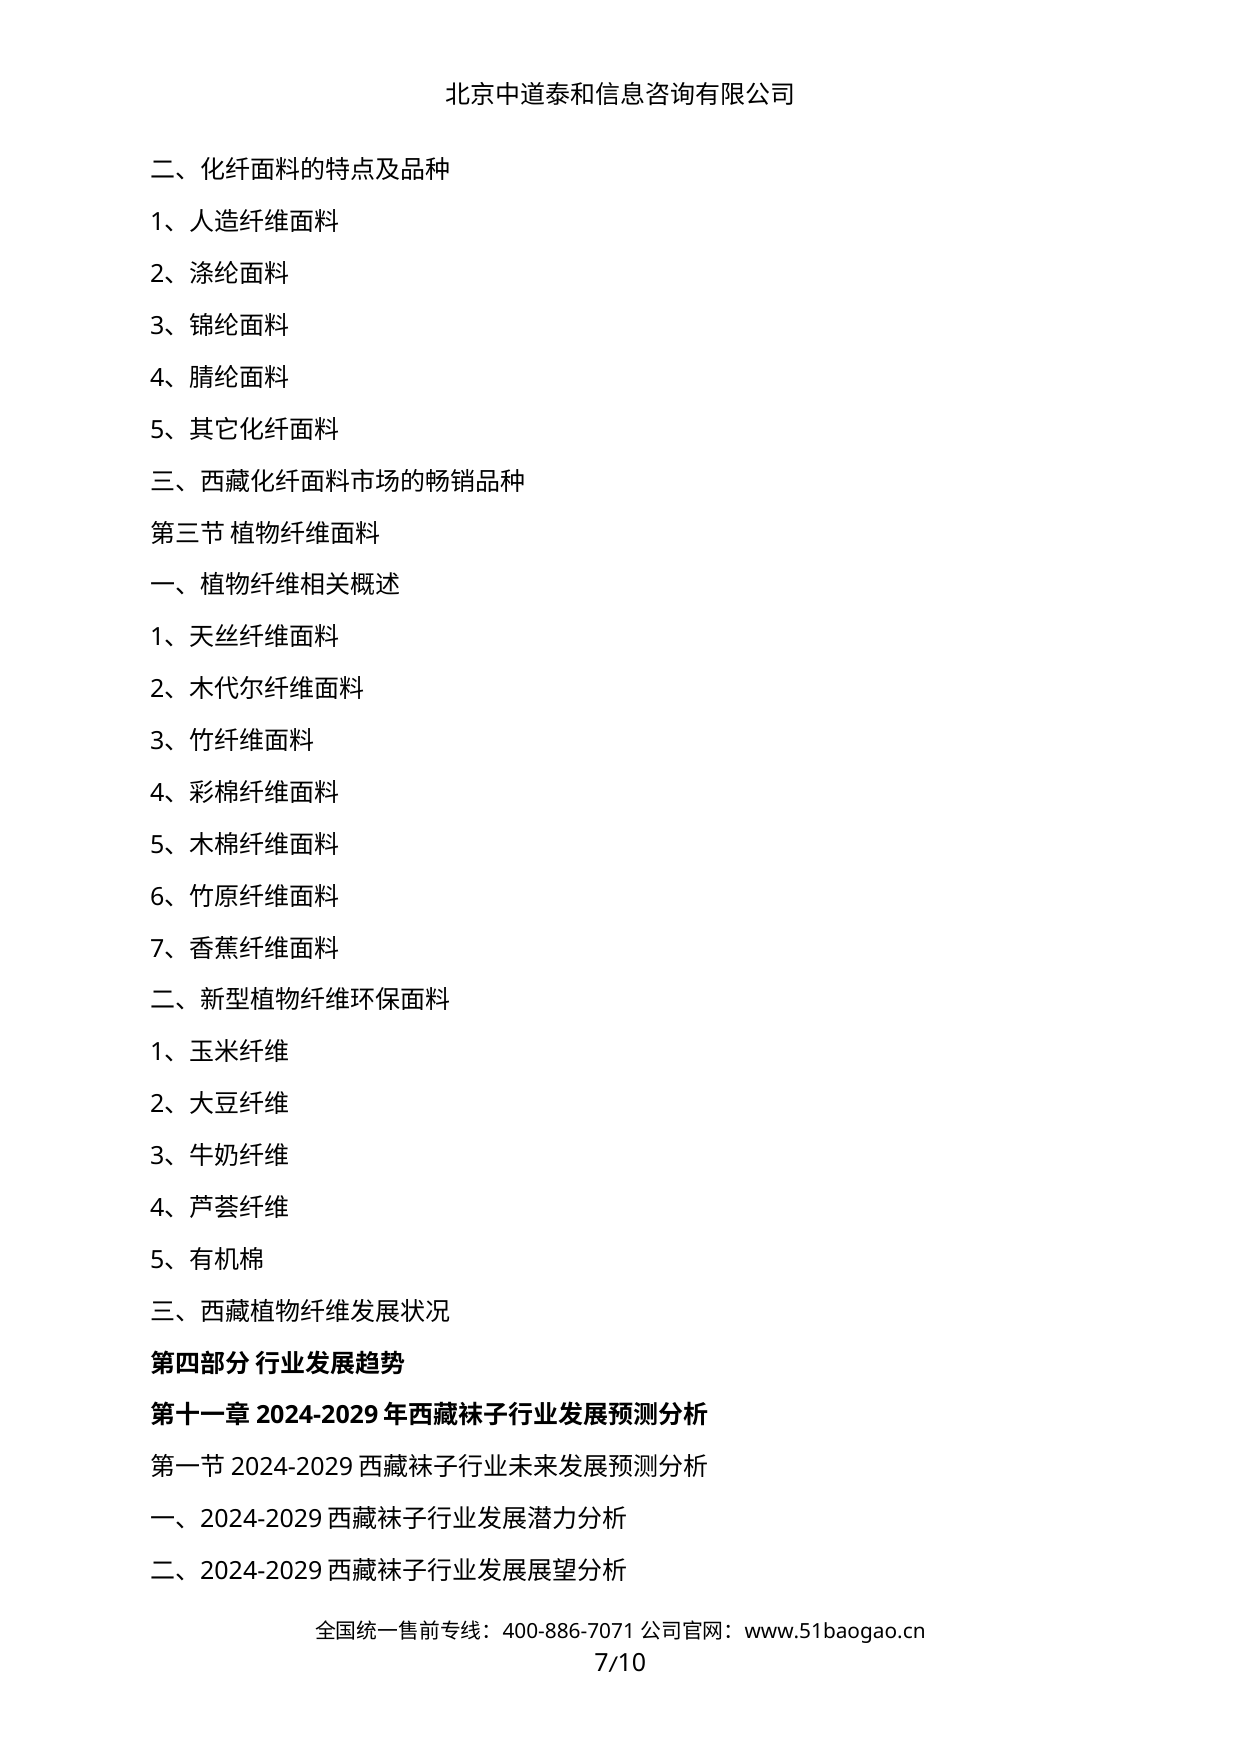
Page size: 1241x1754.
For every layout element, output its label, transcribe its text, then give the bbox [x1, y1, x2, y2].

text 一、植物纤维相关概述 [150, 565, 1090, 601]
text 2、大豆纤维 [150, 1084, 1090, 1120]
text 2、涤纶面料 [150, 254, 1090, 290]
text 4、腈纶面料 [150, 357, 1090, 394]
text 1、玉米纤维 [150, 1032, 1090, 1068]
text 3、竹纤维面料 [150, 721, 1090, 757]
text 三、西藏植物纤维发展状况 [150, 1291, 1090, 1327]
text 三、西藏化纤面料市场的畅销品种 [150, 461, 1090, 497]
text 第一节 2024-2029西藏袜子行业未来发展预测分析 [150, 1447, 1090, 1483]
text 4、彩棉纤维面料 [150, 772, 1090, 809]
text 第十一章 2024-2029年西藏袜子行业发展预测分析 [150, 1395, 1090, 1431]
text 1、人造纤维面料 [150, 202, 1090, 238]
text 3、牛奶纤维 [150, 1136, 1090, 1172]
text 2、木代尔纤维面料 [150, 669, 1090, 705]
text 7、香蕉纤维面料 [150, 928, 1090, 964]
text 二、新型植物纤维环保面料 [150, 980, 1090, 1016]
text 3、锦纶面料 [150, 306, 1090, 342]
text 二、2024-2029西藏袜子行业发展展望分析 [150, 1551, 1090, 1587]
text 第三节 植物纤维面料 [150, 513, 1090, 549]
text 一、2024-2029西藏袜子行业发展潜力分析 [150, 1499, 1090, 1535]
text 1、天丝纤维面料 [150, 617, 1090, 653]
text 4、芦荟纤维 [150, 1187, 1090, 1224]
text 6、竹原纤维面料 [150, 876, 1090, 912]
text 第四部分 行业发展趋势 [150, 1343, 1090, 1379]
text 二、化纤面料的特点及品种 [150, 150, 1090, 186]
text 5、其它化纤面料 [150, 409, 1090, 446]
text 5、有机棉 [150, 1239, 1090, 1276]
text 5、木棉纤维面料 [150, 824, 1090, 861]
